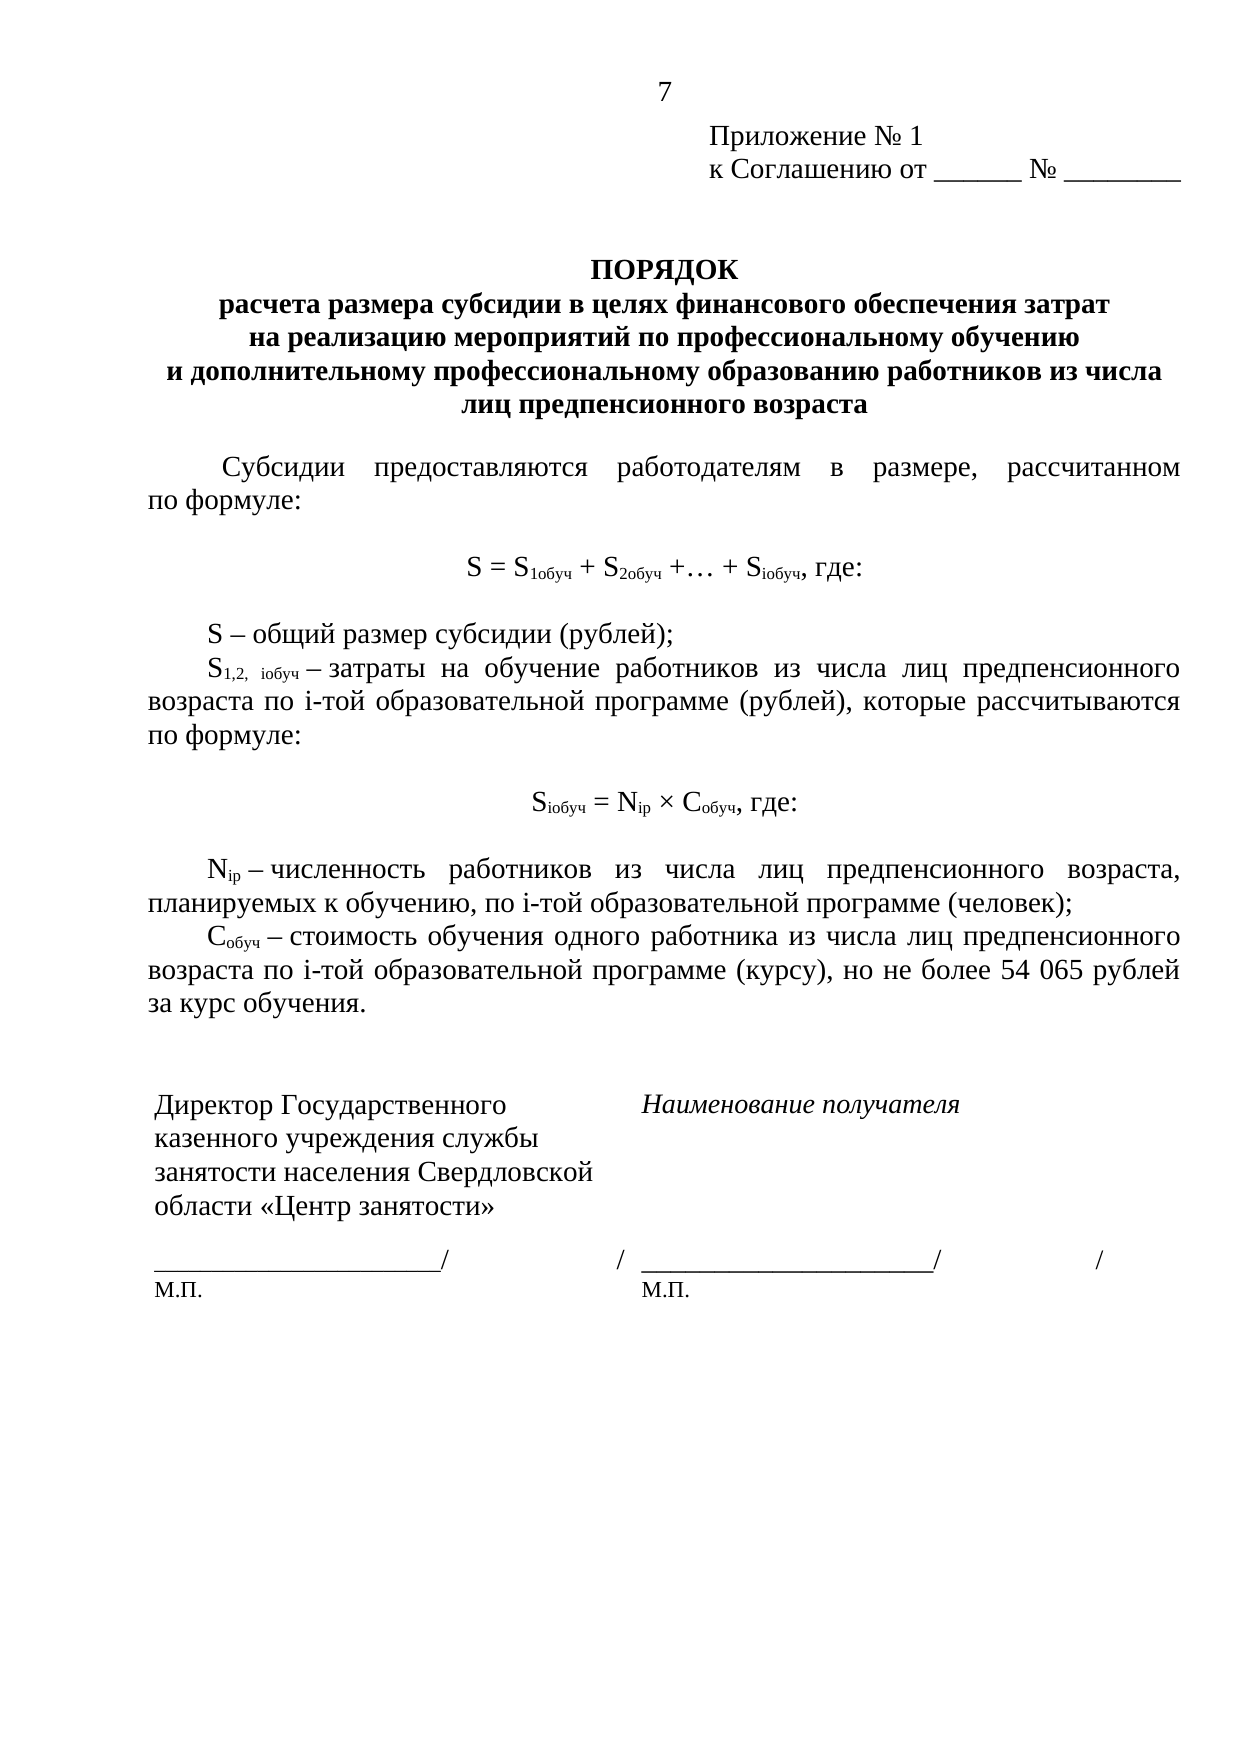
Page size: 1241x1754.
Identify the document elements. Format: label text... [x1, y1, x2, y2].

table_header Директор Государственного казенного учреждения службы занятости населения Свердловской области «Центр занятости» [148, 1076, 635, 1232]
text S1,2, iобуч – затраты на обучение работников из числа лиц предпенсионного возраста по i-той образовательной программе (рублей), которые рассчитываются по формуле: [148, 650, 1181, 751]
text Приложение № 1 [709, 118, 1181, 152]
table_cell _________________________/ / М.П. [148, 1232, 635, 1313]
text Niр – численность работников из числа лиц предпенсионного возраста, планируемых к обучению, по i-той образовательной программе (человек); [148, 851, 1181, 918]
table_header Наименование получателя [635, 1076, 1181, 1232]
text Субсидии предоставляются работодателям в размере, рассчитанном по формуле: [148, 449, 1181, 516]
text S – общий размер субсидии (рублей); [148, 616, 1181, 650]
table_cell ____________________/ / М.П. [635, 1232, 1181, 1313]
text Siобуч = Niр × Cобуч, где: [148, 784, 1181, 818]
text ПОРЯДОК [148, 252, 1181, 286]
text S = S1обуч + S2обуч +… + Siобуч, где: [148, 549, 1181, 583]
text Cобуч – стоимость обучения одного работника из числа лиц предпенсионного возраста по i-той образовательной программе (курсу), но не более 54 065 рублей за курс обучения. [148, 918, 1181, 1019]
text к Соглашению от ______ № ________ [709, 152, 1181, 185]
text расчета размера субсидии в целях финансового обеспечения затрат на реализацию мероприятий по профессиональному обучению и дополнительному профессиональному образованию работников из числа лиц предпенсионного возраста [148, 286, 1181, 420]
